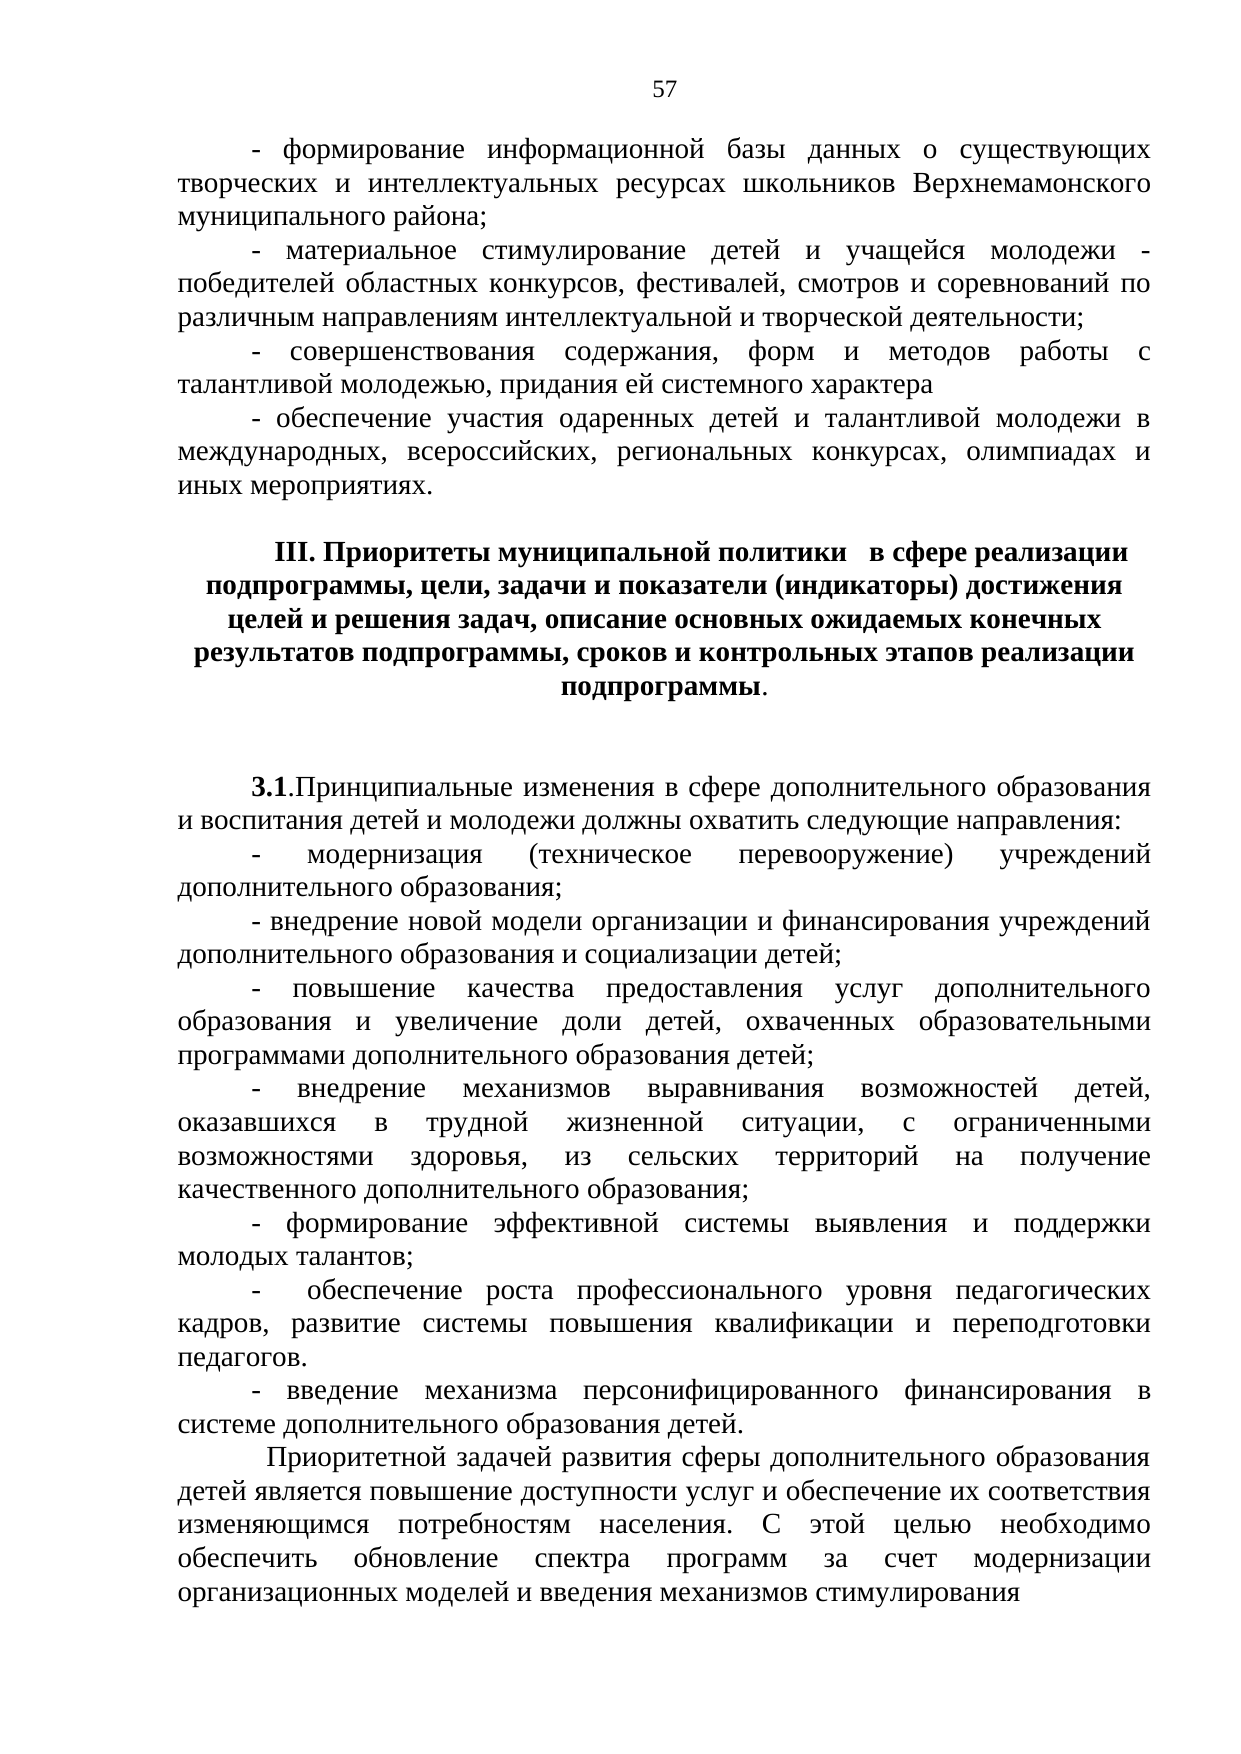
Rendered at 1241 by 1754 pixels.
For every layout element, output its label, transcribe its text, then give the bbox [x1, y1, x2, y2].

text Приоритетной задачей развития сферы дополнительного образования детей является повышение доступности услуг и обеспечение их соответствия изменяющимся потребностям населения. С этой целью необходимо обеспечить обновление спектра программ за счет модернизации организационных моделей и введения механизмов стимулирования [177, 1439, 1152, 1607]
list III. Приоритеты муниципальной политики в сфере реализации подпрограммы, цели, задачи и показатели (индикаторы) достижения целей и решения задач, описание основных ожидаемых конечных результатов подпрограммы, сроков и контрольных этапов реализации подпрограммы. [177, 534, 1152, 702]
text - внедрение новой модели организации и финансирования учреждений дополнительного образования и социализации детей; [177, 903, 1152, 970]
text - обеспечение роста профессионального уровня педагогических кадров, развитие системы повышения квалификации и переподготовки педагогов. [177, 1272, 1152, 1372]
text - формирование эффективной системы выявления и поддержки молодых талантов; [177, 1205, 1152, 1272]
text 3.1.Принципиальные изменения в сфере дополнительного образования и воспитания детей и молодежи должны охватить следующие направления: [177, 769, 1152, 836]
text - совершенствования содержания, форм и методов работы с талантливой молодежью, придания ей системного характера [177, 333, 1152, 400]
text - введение механизма персонифицированного финансирования в системе дополнительного образования детей. [177, 1372, 1152, 1439]
text - повышение качества предоставления услуг дополнительного образования и увеличение доли детей, охваченных образовательными программами дополнительного образования детей; [177, 970, 1152, 1071]
text - модернизация (техническое перевооружение) учреждений дополнительного образования; [177, 836, 1152, 903]
text - обеспечение участия одаренных детей и талантливой молодежи в международных, всероссийских, региональных конкурсах, олимпиадах и иных мероприятиях. [177, 400, 1152, 500]
text - внедрение механизмов выравнивания возможностей детей, оказавшихся в трудной жизненной ситуации, с ограниченными возможностями здоровья, из сельских территорий на получение качественного дополнительного образования; [177, 1071, 1152, 1205]
text - материальное стимулирование детей и учащейся молодежи - победителей областных конкурсов, фестивалей, смотров и соревнований по различным направлениям интеллектуальной и творческой деятельности; [177, 232, 1152, 333]
text - формирование информационной базы данных о существующих творческих и интеллектуальных ресурсах школьников Верхнемамонского муниципального района; [177, 131, 1152, 232]
